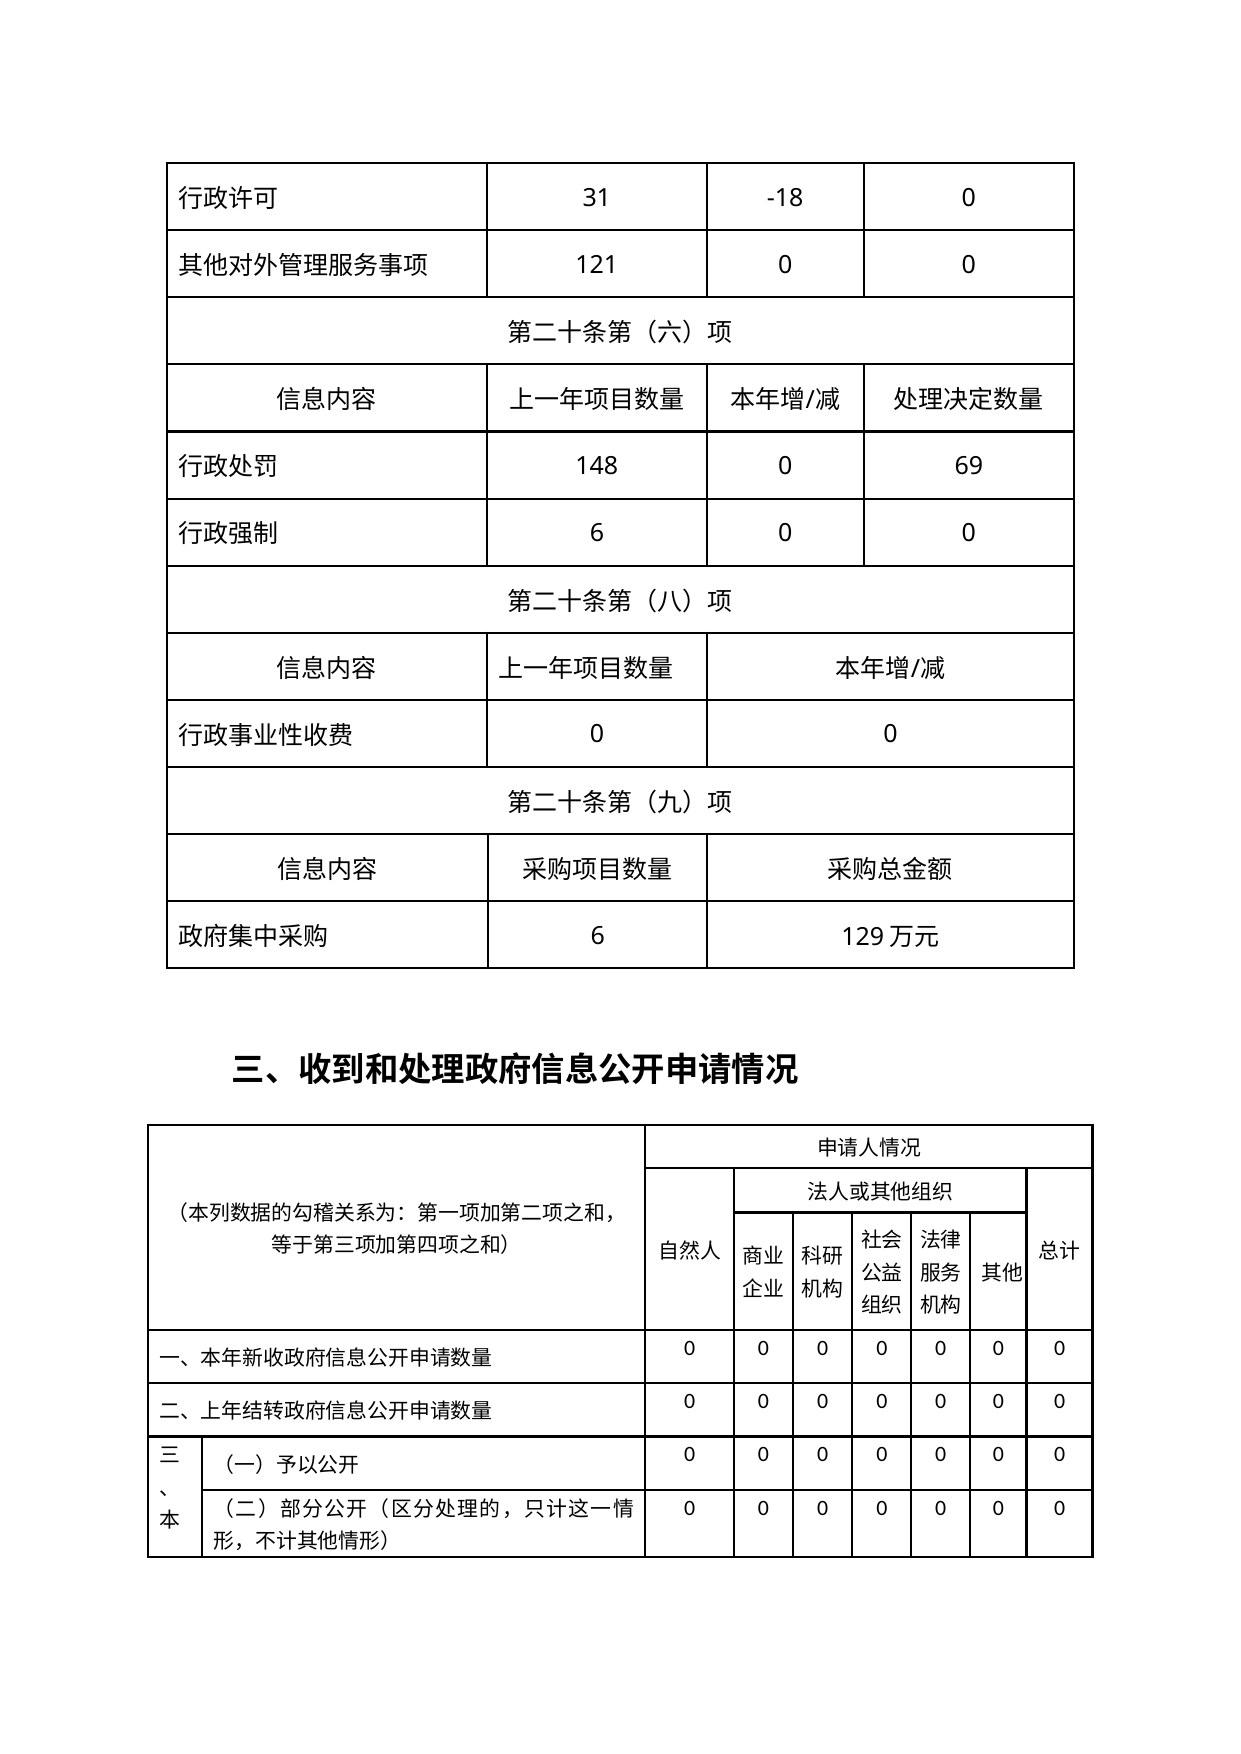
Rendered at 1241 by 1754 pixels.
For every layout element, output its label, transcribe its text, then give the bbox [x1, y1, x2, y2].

table_cell 0 [912, 1331, 969, 1382]
table_cell 三、本年度办理结果 [149, 1438, 201, 1556]
table_cell 0 [794, 1384, 851, 1435]
table_cell 行政处罚 [168, 433, 486, 497]
table_cell 0 [708, 433, 863, 497]
table_cell 6 [489, 902, 706, 967]
table_cell 0 [971, 1438, 1025, 1489]
table_cell 0 [865, 500, 1073, 564]
table_cell 0 [853, 1331, 910, 1382]
table_cell 0 [488, 701, 706, 766]
table_cell 二、上年结转政府信息公开申请数量 [149, 1384, 644, 1435]
table_cell 信息内容 [168, 365, 486, 430]
table_cell 法人或其他组织 [735, 1169, 1025, 1211]
table_cell 0 [735, 1384, 792, 1435]
table_cell 0 [735, 1331, 792, 1382]
table_cell 0 [912, 1384, 969, 1435]
table_cell 自然人 [646, 1169, 733, 1329]
table_cell 0 [794, 1438, 851, 1489]
table_cell （二）部分公开（区分处理的，只计这一情形，不计其他情形） [203, 1491, 644, 1556]
table_cell 0 [735, 1438, 792, 1489]
table_cell 0 [708, 500, 863, 564]
table_cell 一、本年新收政府信息公开申请数量 [149, 1331, 644, 1382]
table_cell 商业企业 [735, 1214, 792, 1329]
table_cell 129万元 [708, 902, 1073, 967]
table_cell 0 [912, 1491, 969, 1556]
table_cell 上一年项目数量 [488, 634, 706, 699]
table_cell -18 [708, 164, 863, 229]
text 三、收到和处理政府信息公开申请情况 [167, 1034, 1053, 1099]
table_cell 0 [853, 1384, 910, 1435]
table_cell 第二十条第（六）项 [168, 298, 1073, 363]
table_cell 0 [912, 1438, 969, 1489]
table_cell 0 [646, 1438, 733, 1489]
table_cell 31 [488, 164, 706, 229]
table_header 申请人情况 [646, 1126, 1091, 1167]
table_cell （一）予以公开 [203, 1438, 644, 1489]
table_cell 0 [794, 1331, 851, 1382]
table_cell 采购项目数量 [489, 835, 706, 900]
table_cell 行政强制 [168, 500, 486, 564]
table_cell 0 [1028, 1438, 1091, 1489]
table_cell 0 [708, 231, 863, 296]
table_cell 第二十条第（八）项 [168, 567, 1073, 632]
table_cell 其他 [971, 1214, 1025, 1329]
table_cell 0 [1028, 1384, 1091, 1435]
table_cell 0 [646, 1491, 733, 1556]
table_cell 0 [865, 231, 1073, 296]
table_cell 社会公益组织 [853, 1214, 910, 1329]
table_cell 本年增/减 [708, 634, 1073, 699]
table_cell 法律服务机构 [912, 1214, 969, 1329]
table_cell 政府集中采购 [168, 902, 487, 967]
table_cell 上一年项目数量 [488, 365, 706, 430]
table_cell 0 [735, 1491, 792, 1556]
table_cell 采购总金额 [708, 835, 1073, 900]
table_cell 信息内容 [168, 835, 487, 900]
table_cell 其他对外管理服务事项 [168, 231, 486, 296]
table_cell 总计 [1028, 1169, 1091, 1329]
table_cell 处理决定数量 [865, 365, 1073, 430]
table_cell 121 [488, 231, 706, 296]
table_cell 0 [971, 1331, 1025, 1382]
table_cell 6 [488, 500, 706, 564]
table_cell 科研机构 [794, 1214, 851, 1329]
table_cell 0 [971, 1491, 1025, 1556]
table_cell 0 [708, 701, 1073, 766]
table_cell 148 [488, 433, 706, 497]
table_cell 0 [646, 1331, 733, 1382]
table_cell 0 [1028, 1331, 1091, 1382]
table_cell 69 [865, 433, 1073, 497]
table_cell 0 [865, 164, 1073, 229]
table_cell 0 [1028, 1491, 1091, 1556]
table_cell 第二十条第（九）项 [168, 768, 1073, 833]
table_cell 0 [971, 1384, 1025, 1435]
table_cell 0 [853, 1491, 910, 1556]
table_cell 行政事业性收费 [168, 701, 486, 766]
table_cell 行政许可 [168, 164, 486, 229]
table_cell 0 [853, 1438, 910, 1489]
table_header （本列数据的勾稽关系为：第一项加第二项之和， 等于第三项加第四项之和） [149, 1126, 644, 1329]
table_cell 0 [646, 1384, 733, 1435]
table_cell 本年增/减 [708, 365, 863, 430]
table_cell 0 [794, 1491, 851, 1556]
table_cell 信息内容 [168, 634, 486, 699]
